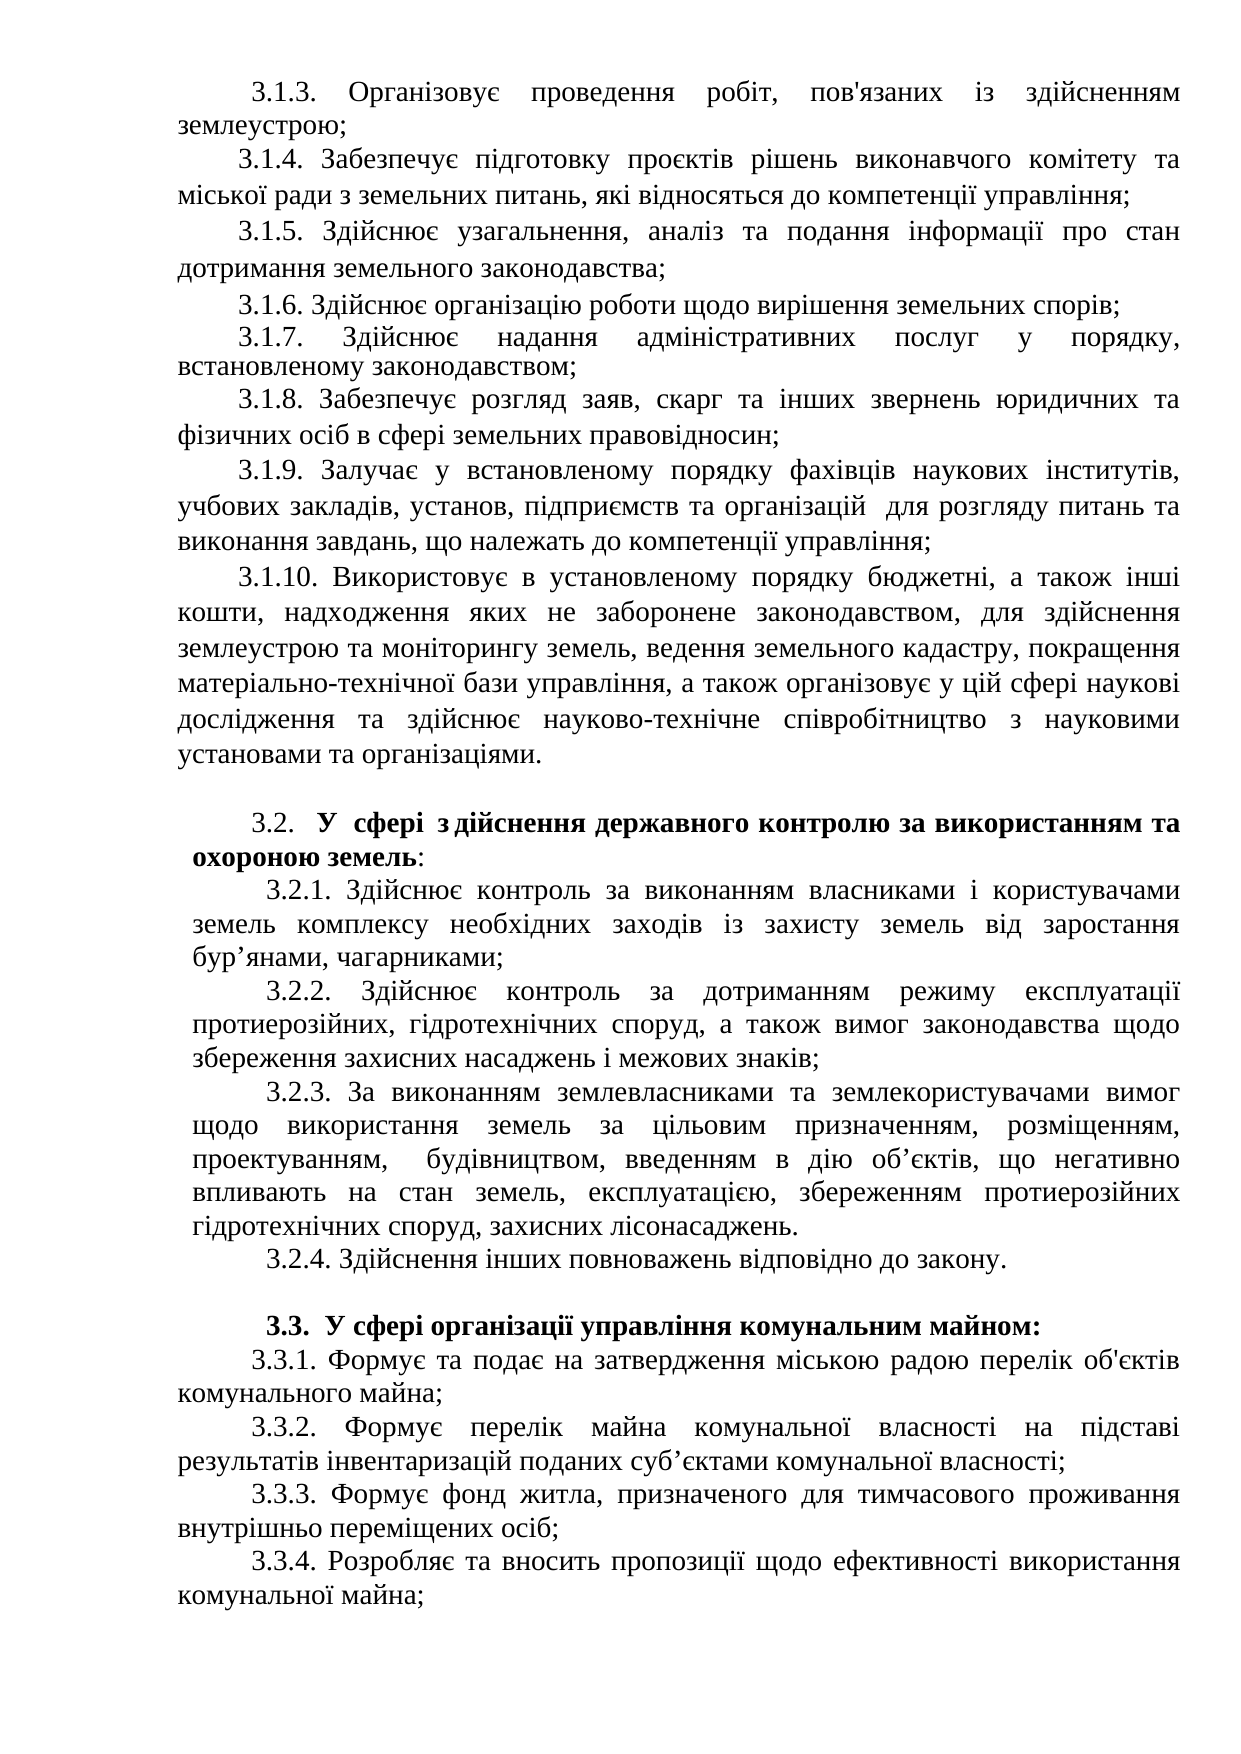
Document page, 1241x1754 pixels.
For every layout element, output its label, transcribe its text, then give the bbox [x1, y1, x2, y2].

text 3.2.1. Здійснює контроль за виконанням власниками і користувачами земель комплексу необхідних заходів із захисту земель від заростання бур’янами, чагарниками; [192, 872, 1181, 973]
text 3.3.3. Формує фонд житла, призначеного для тимчасового проживання внутрішньо переміщених осіб; [177, 1476, 1181, 1543]
text 3.1.5. Здійснює узагальнення, аналіз та подання інформації про стан дотримання земельного законодавства; [177, 213, 1181, 284]
text 3.3.1. Формує та подає на затвердження міською радою перелік об'єктів комунального майна; [177, 1342, 1181, 1409]
text 3.3.2. Формує перелік майна комунальної власності на підставі результатів інвентаризацій поданих суб’єктами комунальної власності; [177, 1409, 1181, 1476]
text 3.1.7. Здійснює надання адміністративних послуг у порядку, встановленому законодавством; [177, 322, 1181, 381]
text 3.1.3. Організовує проведення робіт, пов'язаних із здійсненням землеустрою; [177, 74, 1181, 141]
list У сфері здійснення державного контролю за використанням та охороною земель: [192, 805, 1181, 872]
text 3.2.4. Здійснення інших повноважень відповідно до закону. [192, 1241, 1181, 1275]
text 3.3. У сфері організації управління комунальним майном: [192, 1308, 1181, 1342]
text 3.2.3. За виконанням землевласниками та землекористувачами вимог щодо використання земель за цільовим призначенням, розміщенням, проектуванням, будівництвом, введенням в дію об’єктів, що негативно впливають на стан земель, експлуатацією, збереженням протиерозійних гідротехнічних споруд, захисних лісонасаджень. [192, 1074, 1181, 1241]
text 3.1.8. Забезпечує розгляд заяв, скарг та інших звернень юридичних та фізичних осіб в сфері земельних правовідносин; [177, 381, 1181, 451]
text 3.3.4. Розробляє та вносить пропозиції щодо ефективності використання комунальної майна; [177, 1543, 1181, 1610]
text 3.1.4. Забезпечує підготовку проєктів рішень виконавчого комітету та міської ради з земельних питань, які відносяться до компетенції управління; [177, 141, 1181, 211]
text 3.1.6. Здійснює організацію роботи щодо вирішення земельних спорів; [177, 287, 1181, 321]
text 3.1.10. Використовує в установленому порядку бюджетні, а також інші кошти, надходження яких не заборонене законодавством, для здійснення землеустрою та моніторингу земель, ведення земельного кадастру, покращення матеріально-технічної бази управління, а також організовує у цій сфері наукові дослідження та здійснює науково-технічне співробітництво з науковими установами та організаціями. [177, 559, 1181, 770]
text 3.2.2. Здійснює контроль за дотриманням режиму експлуатації протиерозійних, гідротехнічних споруд, а також вимог законодавства щодо збереження захисних насаджень і межових знаків; [192, 973, 1181, 1074]
text 3.1.9. Залучає у встановленому порядку фахівців наукових інститутів, учбових закладів, установ, підприємств та організацій для розгляду питань та виконання завдань, що належать до компетенції управління; [177, 452, 1181, 557]
